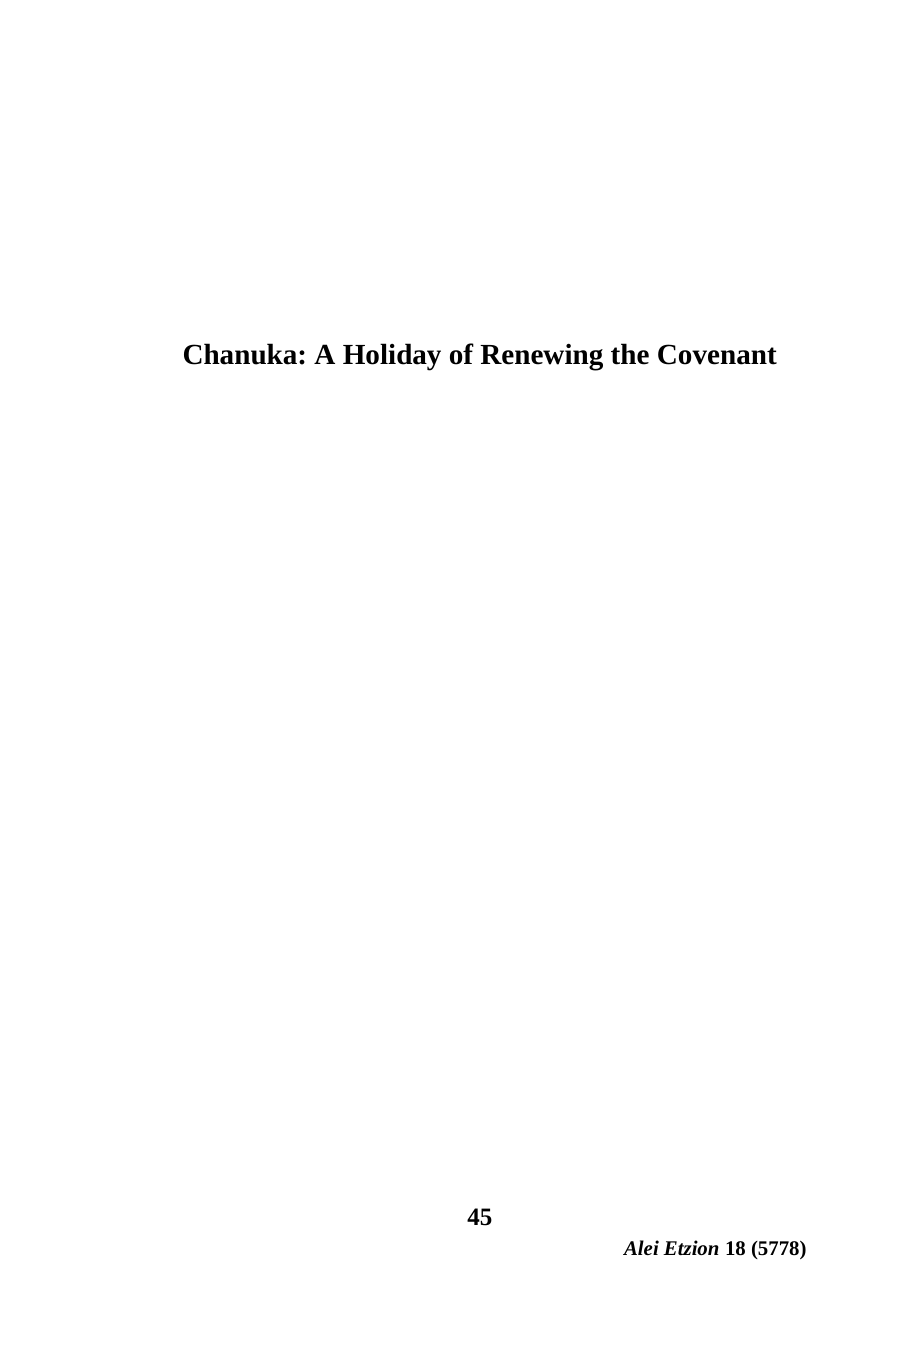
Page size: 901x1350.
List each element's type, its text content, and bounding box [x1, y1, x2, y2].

subtitle Chanuka: A Holiday of Renewing the Covenant [153, 337, 806, 371]
